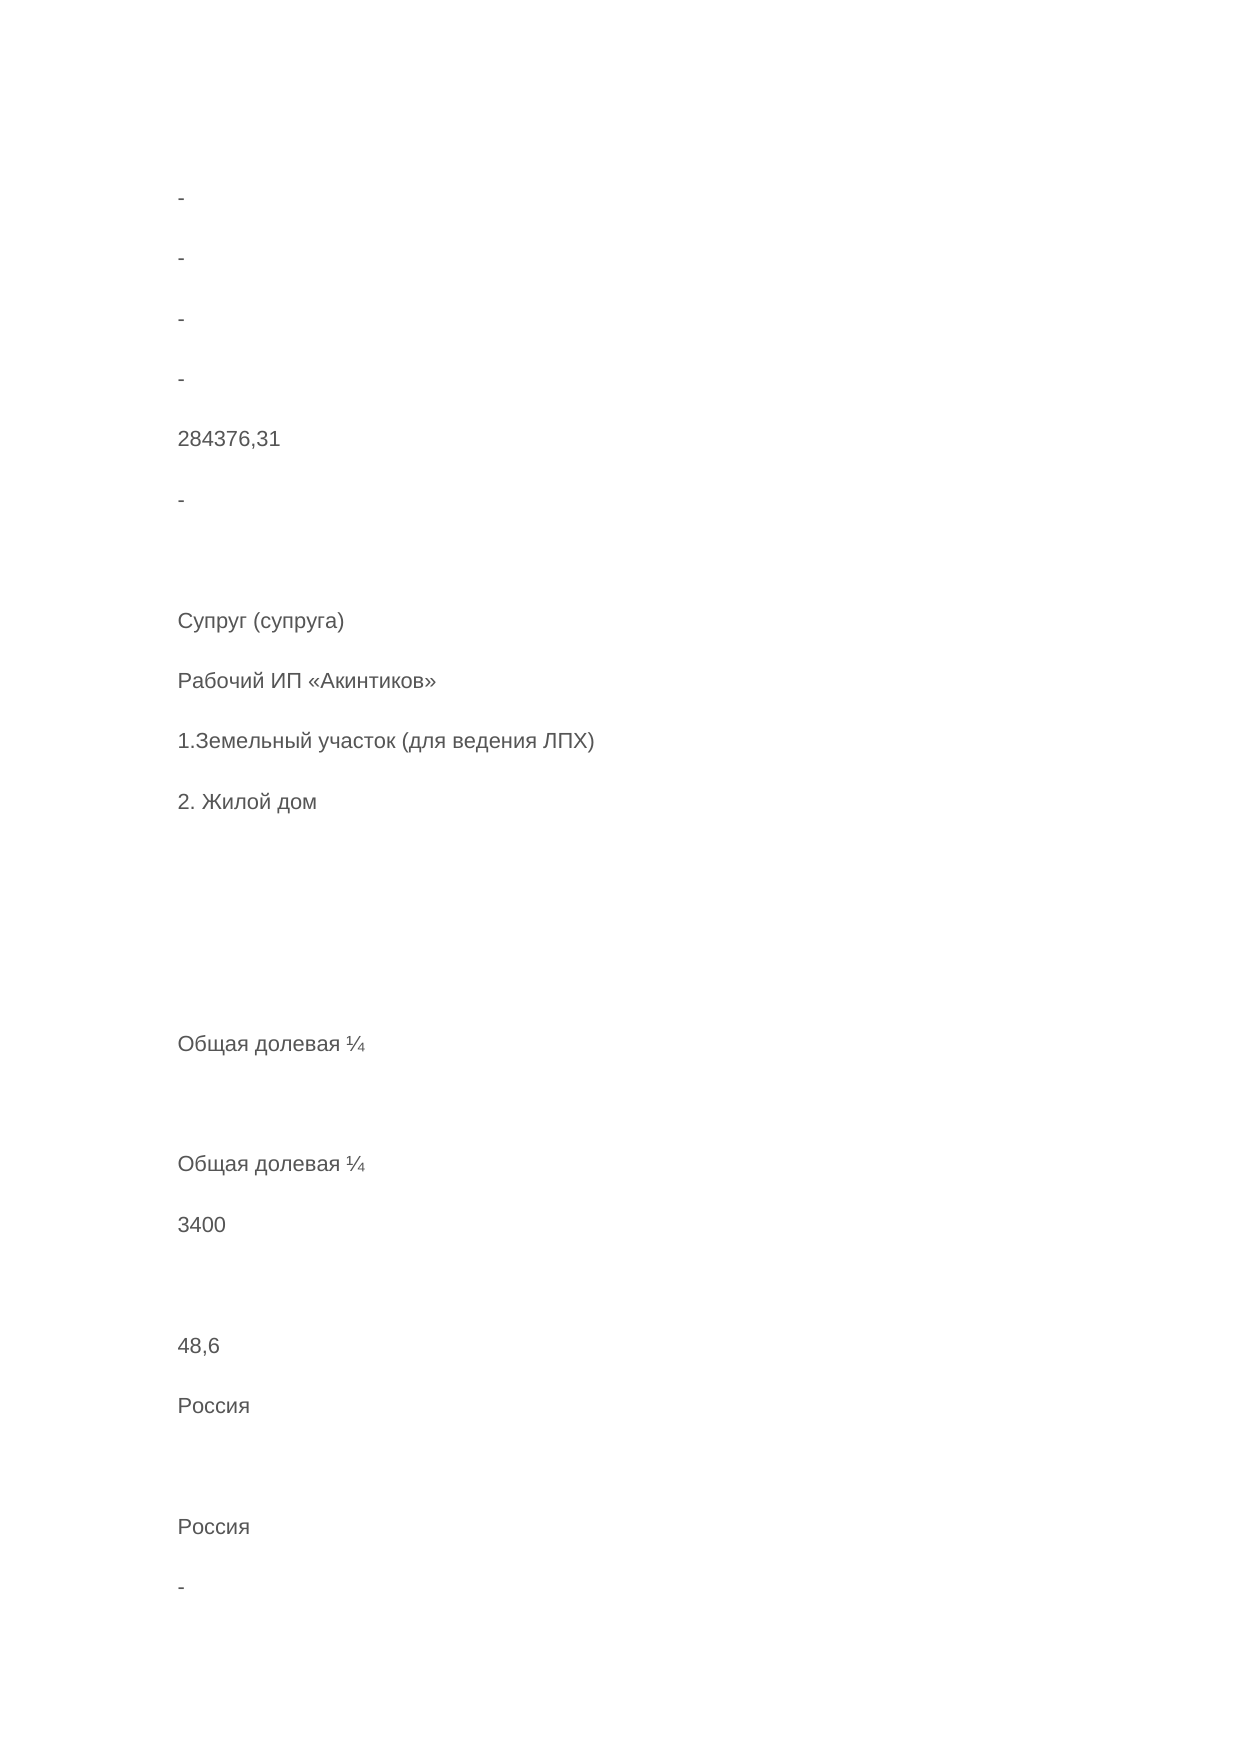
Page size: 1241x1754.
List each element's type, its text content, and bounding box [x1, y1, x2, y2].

text - [177, 481, 1152, 512]
text 3400 [177, 1206, 1152, 1237]
text Общая долевая ¼ [177, 1145, 1152, 1176]
text - [177, 239, 1152, 270]
text 2. Жилой дом [177, 783, 1152, 814]
text Россия [177, 1508, 1152, 1539]
text - [177, 178, 1152, 210]
text Супруг (супруга) [177, 601, 1152, 633]
text Общая долевая ¼ [177, 1024, 1152, 1056]
text - [177, 299, 1152, 331]
text - [177, 1568, 1152, 1599]
text Рабочий ИП «Акинтиков» [177, 662, 1152, 693]
text 284376,31 [177, 420, 1152, 451]
text 48,6 [177, 1326, 1152, 1358]
text Россия [177, 1387, 1152, 1418]
text - [177, 360, 1152, 391]
text 1.Земельный участок (для ведения ЛПХ) [177, 722, 1152, 753]
